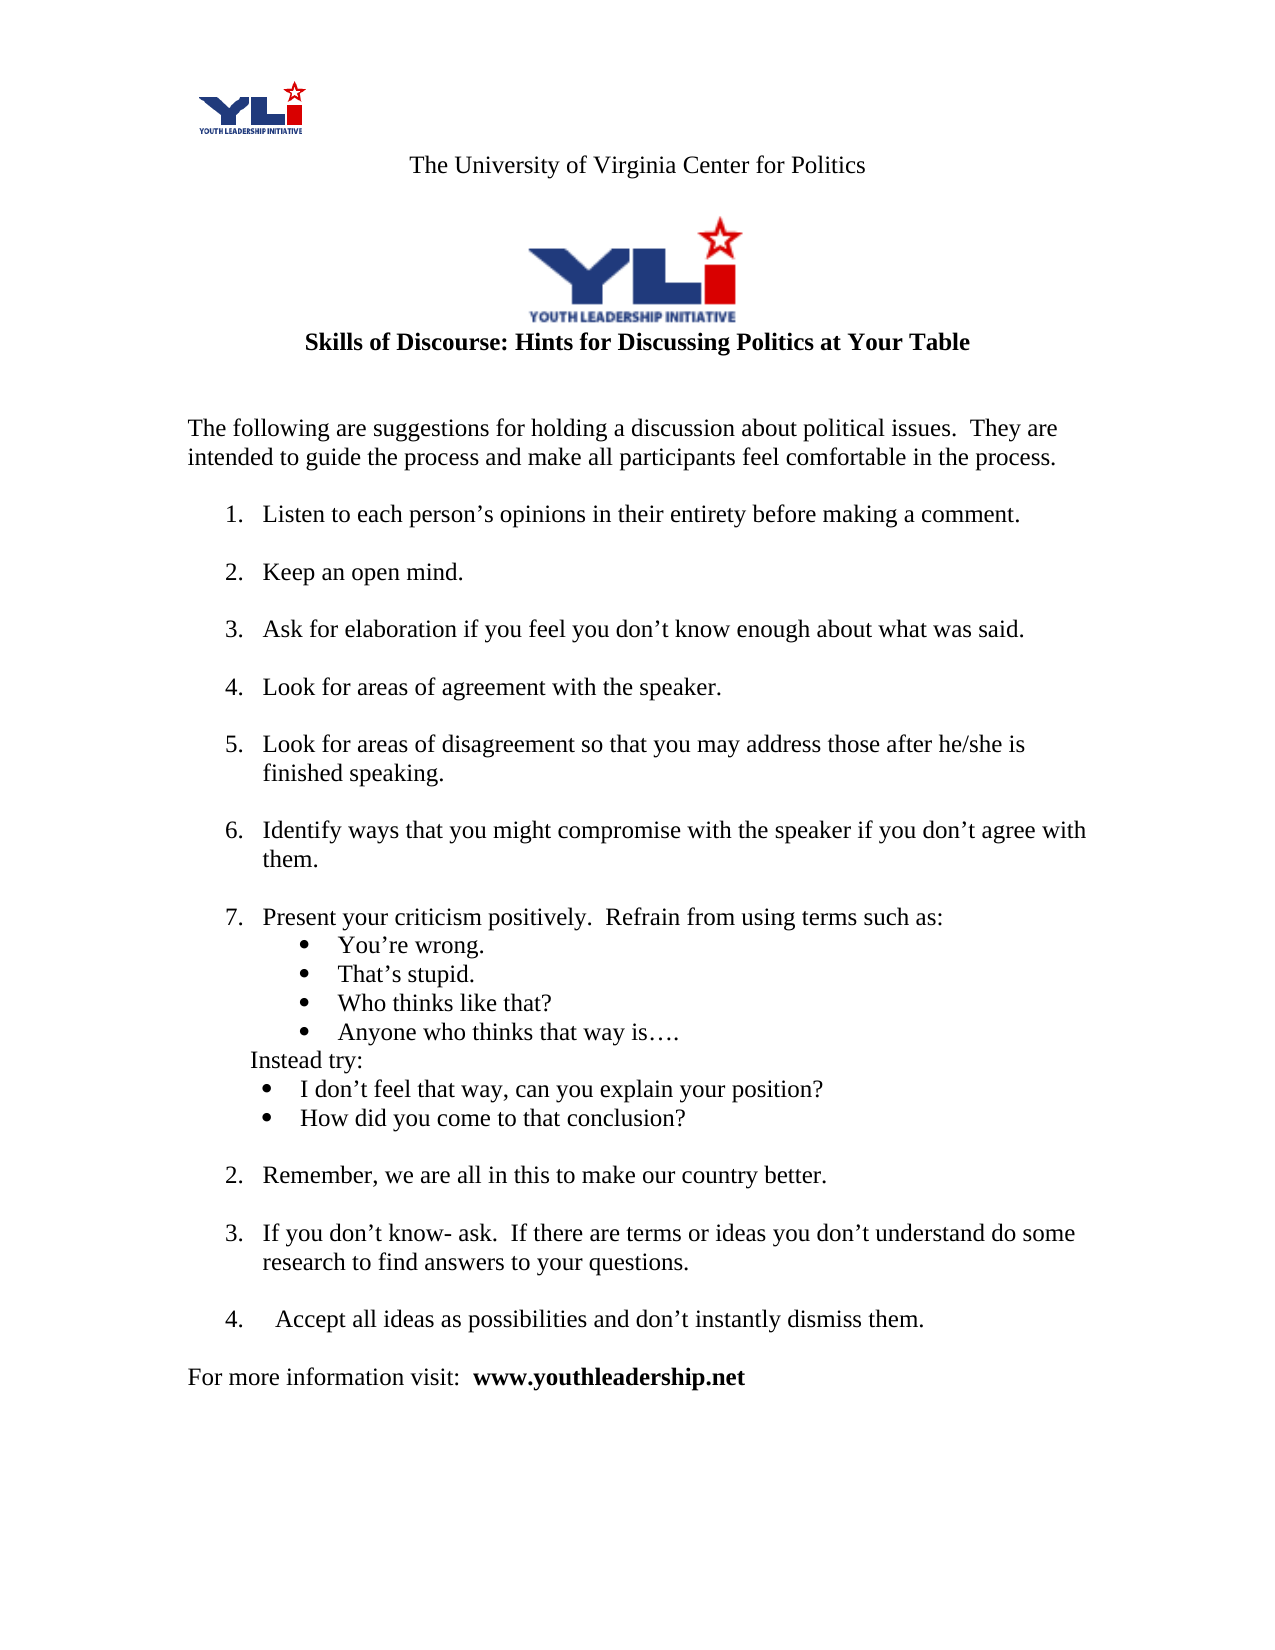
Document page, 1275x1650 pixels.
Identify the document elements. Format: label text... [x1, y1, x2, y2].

text Instead try: [187, 1046, 1087, 1074]
list Who thinks like that? [300, 988, 1087, 1017]
list I don’t feel that way, can you explain your position? [262, 1074, 1087, 1103]
list Identify ways that you might compromise with the speaker if you don’t agree with them. [225, 816, 1087, 873]
text The following are suggestions for holding a discussion about political issues. They are intended to guide the process and make all participants feel comfortable in the process. [187, 413, 1087, 471]
list You’re wrong. [300, 931, 1087, 959]
list Look for areas of disagreement so that you may address those after he/she is finished speaking. [225, 729, 1087, 787]
list Present your criticism positively. Refrain from using terms such as: [225, 902, 1087, 931]
list Keep an open mind. [225, 557, 1087, 586]
text For more information visit: www.youthleadership.net [187, 1362, 1087, 1391]
list Ask for elaboration if you feel you don’t know enough about what was said. [225, 614, 1087, 643]
picture [187, 75, 318, 136]
list Anyone who thinks that way is…. [300, 1017, 1087, 1046]
list If you don’t know- ask. If there are terms or ideas you don’t understand do some research to find answers to your questions. [225, 1218, 1087, 1276]
text The University of Virginia Center for Politics [187, 150, 1087, 179]
list Look for areas of agreement with the speaker. [225, 672, 1087, 701]
list Accept all ideas as possibilities and don’t instantly dismiss them. [225, 1304, 1087, 1333]
list Remember, we are all in this to make our country better. [225, 1161, 1087, 1189]
text Skills of Discourse: Hints for Discussing Politics at Your Table [187, 179, 1087, 356]
list How did you come to that conclusion? [262, 1103, 1087, 1132]
picture [506, 206, 768, 327]
list Listen to each person’s opinions in their entirety before making a comment. [225, 499, 1087, 528]
list That’s stupid. [300, 959, 1087, 988]
